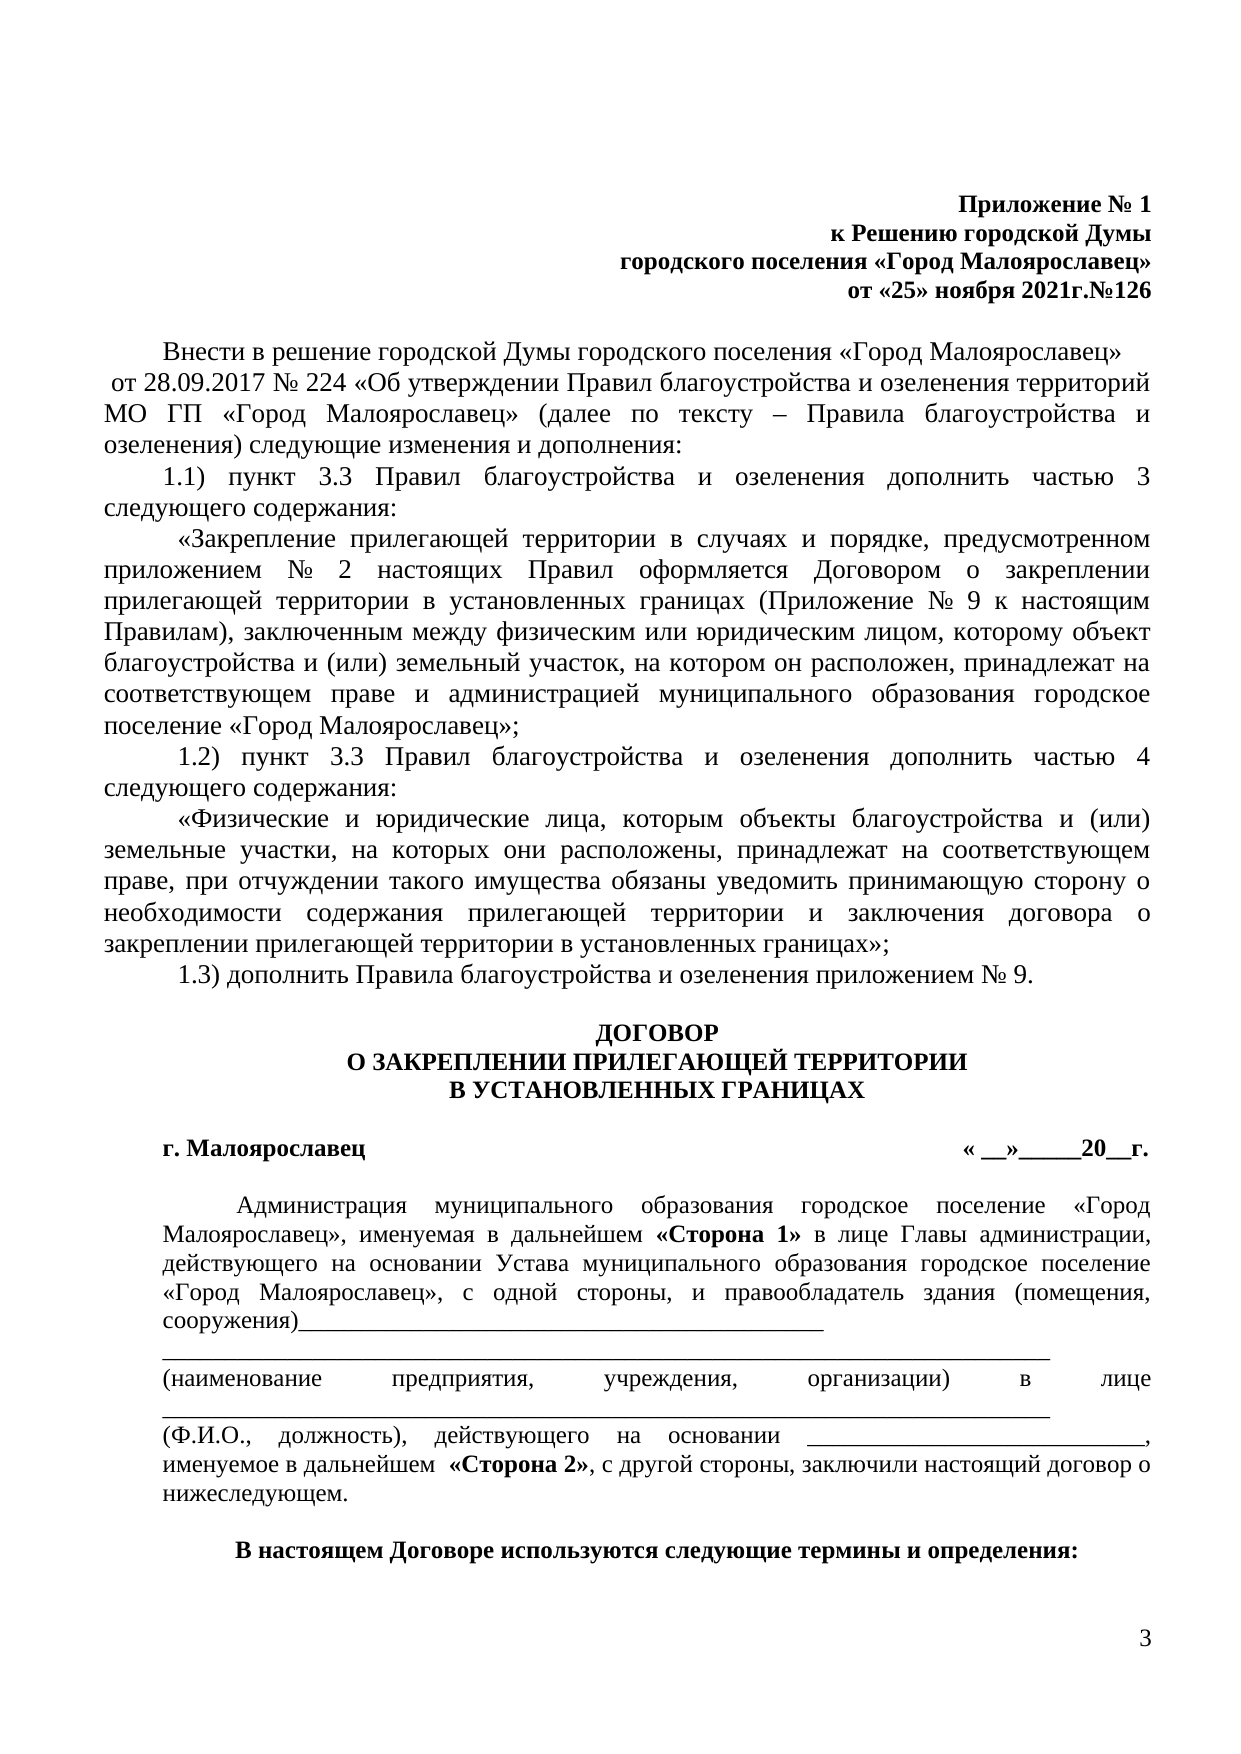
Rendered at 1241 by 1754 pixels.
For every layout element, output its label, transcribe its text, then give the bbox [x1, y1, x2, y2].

title ДОГОВОР [162, 1018, 1152, 1047]
text (наименование предприятия, учреждения, организации) в лице _______________________________________________________________________ [162, 1363, 1152, 1420]
title к Решению городской Думы [162, 218, 1152, 246]
text _______________________________________________________________________ [162, 1334, 1152, 1363]
text Администрация муниципального образования городское поселение «Город Малоярославец», именуемая в дальнейшем «Сторона 1» в лице Главы администрации, действующего на основании Устава муниципального образования городское поселение «Город Малоярославец», с одной стороны, и правообладатель здания (помещения, сооружения)__________________________________________ [162, 1190, 1152, 1334]
title В УСТАНОВЛЕННЫХ ГРАНИЦАХ [162, 1075, 1152, 1104]
title О ЗАКРЕПЛЕНИИ ПРИЛЕГАЮЩЕЙ ТЕРРИТОРИИ [162, 1047, 1152, 1075]
title от «25» ноября 2021г.№126 [162, 275, 1152, 304]
text (Ф.И.О., должность), действующего на основании ___________________________, именуемое в дальнейшем «Сторона 2», с другой стороны, заключили настоящий договор о нижеследующем. [162, 1420, 1152, 1507]
text «Закрепление прилегающей территории в случаях и порядке, предусмотренном приложением № 2 настоящих Правил оформляется Договором о закреплении прилегающей территории в установленных границах (Приложение № 9 к настоящим Правилам), заключенным между физическим или юридическим лицом, которому объект благоустройства и (или) земельный участок, на котором он расположен, принадлежат на соответствующем праве и администрацией муниципального образования городское поселение «Город Малоярославец»; [103, 522, 1152, 740]
title Приложение № 1 [162, 189, 1152, 218]
title г. Малоярославец « __»_____20__г. [162, 1133, 1152, 1162]
text 1.3) дополнить Правила благоустройства и озеленения приложением № 9. [103, 958, 1152, 989]
text Внести в решение городской Думы городского поселения «Город Малоярославец» [103, 335, 1152, 366]
text 1.1) пункт 3.3 Правил благоустройства и озеленения дополнить частью 3 следующего содержания: [103, 459, 1152, 522]
text «Физические и юридические лица, которым объекты благоустройства и (или) земельные участки, на которых они расположены, принадлежат на соответствующем праве, при отчуждении такого имущества обязаны уведомить принимающую сторону о необходимости содержания прилегающей территории и заключения договора о закреплении прилегающей территории в установленных границах»; [103, 802, 1152, 958]
text от 28.09.2017 № 224 «Об утверждении Правил благоустройства и озеленения территорий МО ГП «Город Малоярославец» (далее по тексту – Правила благоустройства и озеленения) следующие изменения и дополнения: [103, 366, 1152, 459]
text В настоящем Договоре используются следующие термины и определения: [162, 1535, 1152, 1564]
text 1.2) пункт 3.3 Правил благоустройства и озеленения дополнить частью 4 следующего содержания: [103, 740, 1152, 802]
title городского поселения «Город Малоярославец» [162, 246, 1152, 275]
